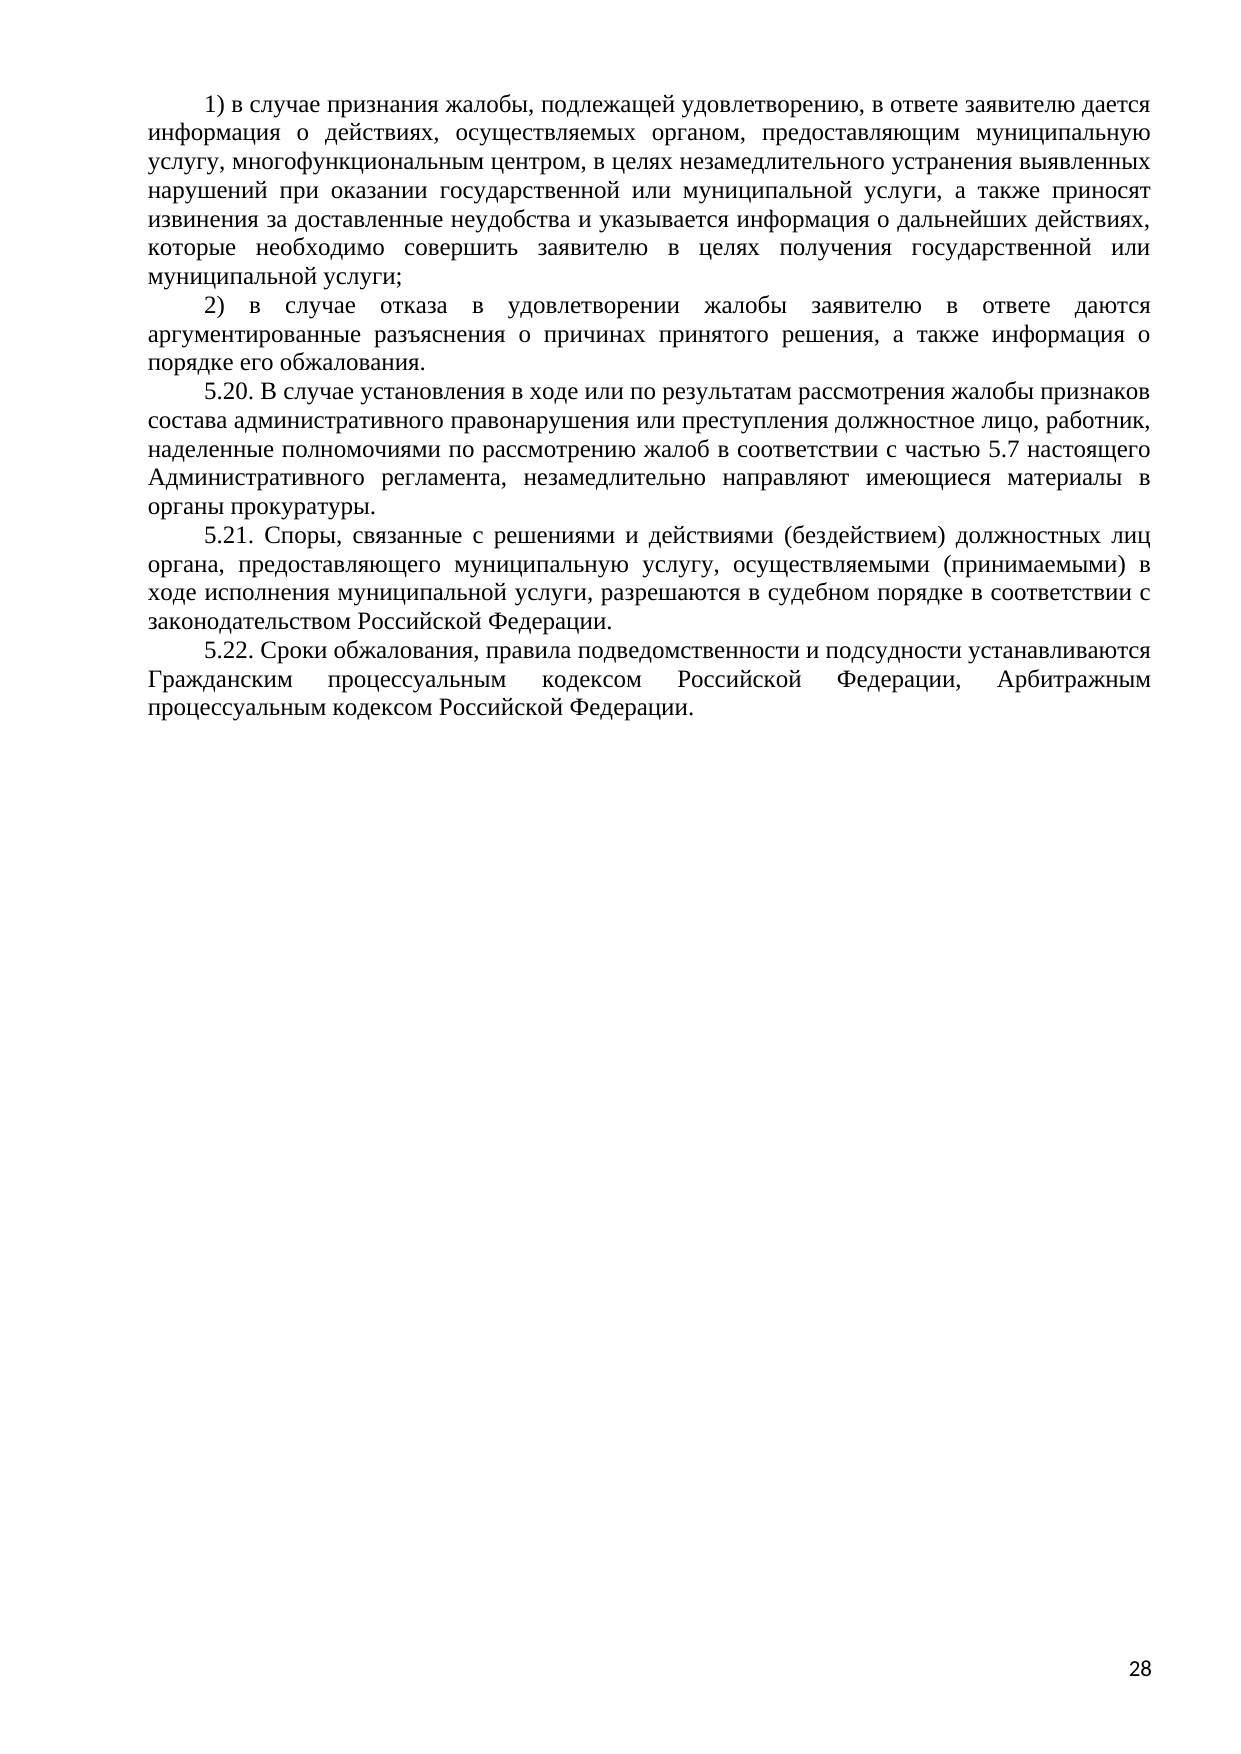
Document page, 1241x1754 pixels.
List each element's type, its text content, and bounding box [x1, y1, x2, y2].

text 5.20. В случае установления в ходе или по результатам рассмотрения жалобы признаков состава административного правонарушения или преступления должностное лицо, работник, наделенные полномочиями по рассмотрению жалоб в соответствии с частью 5.7 настоящего Административного регламента, незамедлительно направляют имеющиеся материалы в органы прокуратуры. [148, 376, 1152, 520]
text 5.22. Сроки обжалования, правила подведомственности и подсудности устанавливаются Гражданским процессуальным кодексом Российской Федерации, Арбитражным процессуальным кодексом Российской Федерации. [148, 635, 1152, 721]
text 5.21. Споры, связанные с решениями и действиями (бездействием) должностных лиц органа, предоставляющего муниципальную услугу, осуществляемыми (принимаемыми) в ходе исполнения муниципальной услуги, разрешаются в судебном порядке в соответствии с законодательством Российской Федерации. [148, 520, 1152, 635]
text 2) в случае отказа в удовлетворении жалобы заявителю в ответе даются аргументированные разъяснения о причинах принятого решения, а также информация о порядке его обжалования. [148, 290, 1152, 376]
text 1) в случае признания жалобы, подлежащей удовлетворению, в ответе заявителю дается информация о действиях, осуществляемых органом, предоставляющим муниципальную услугу, многофункциональным центром, в целях незамедлительного устранения выявленных нарушений при оказании государственной или муниципальной услуги, а также приносят извинения за доставленные неудобства и указывается информация о дальнейших действиях, которые необходимо совершить заявителю в целях получения государственной или муниципальной услуги; [148, 89, 1152, 290]
